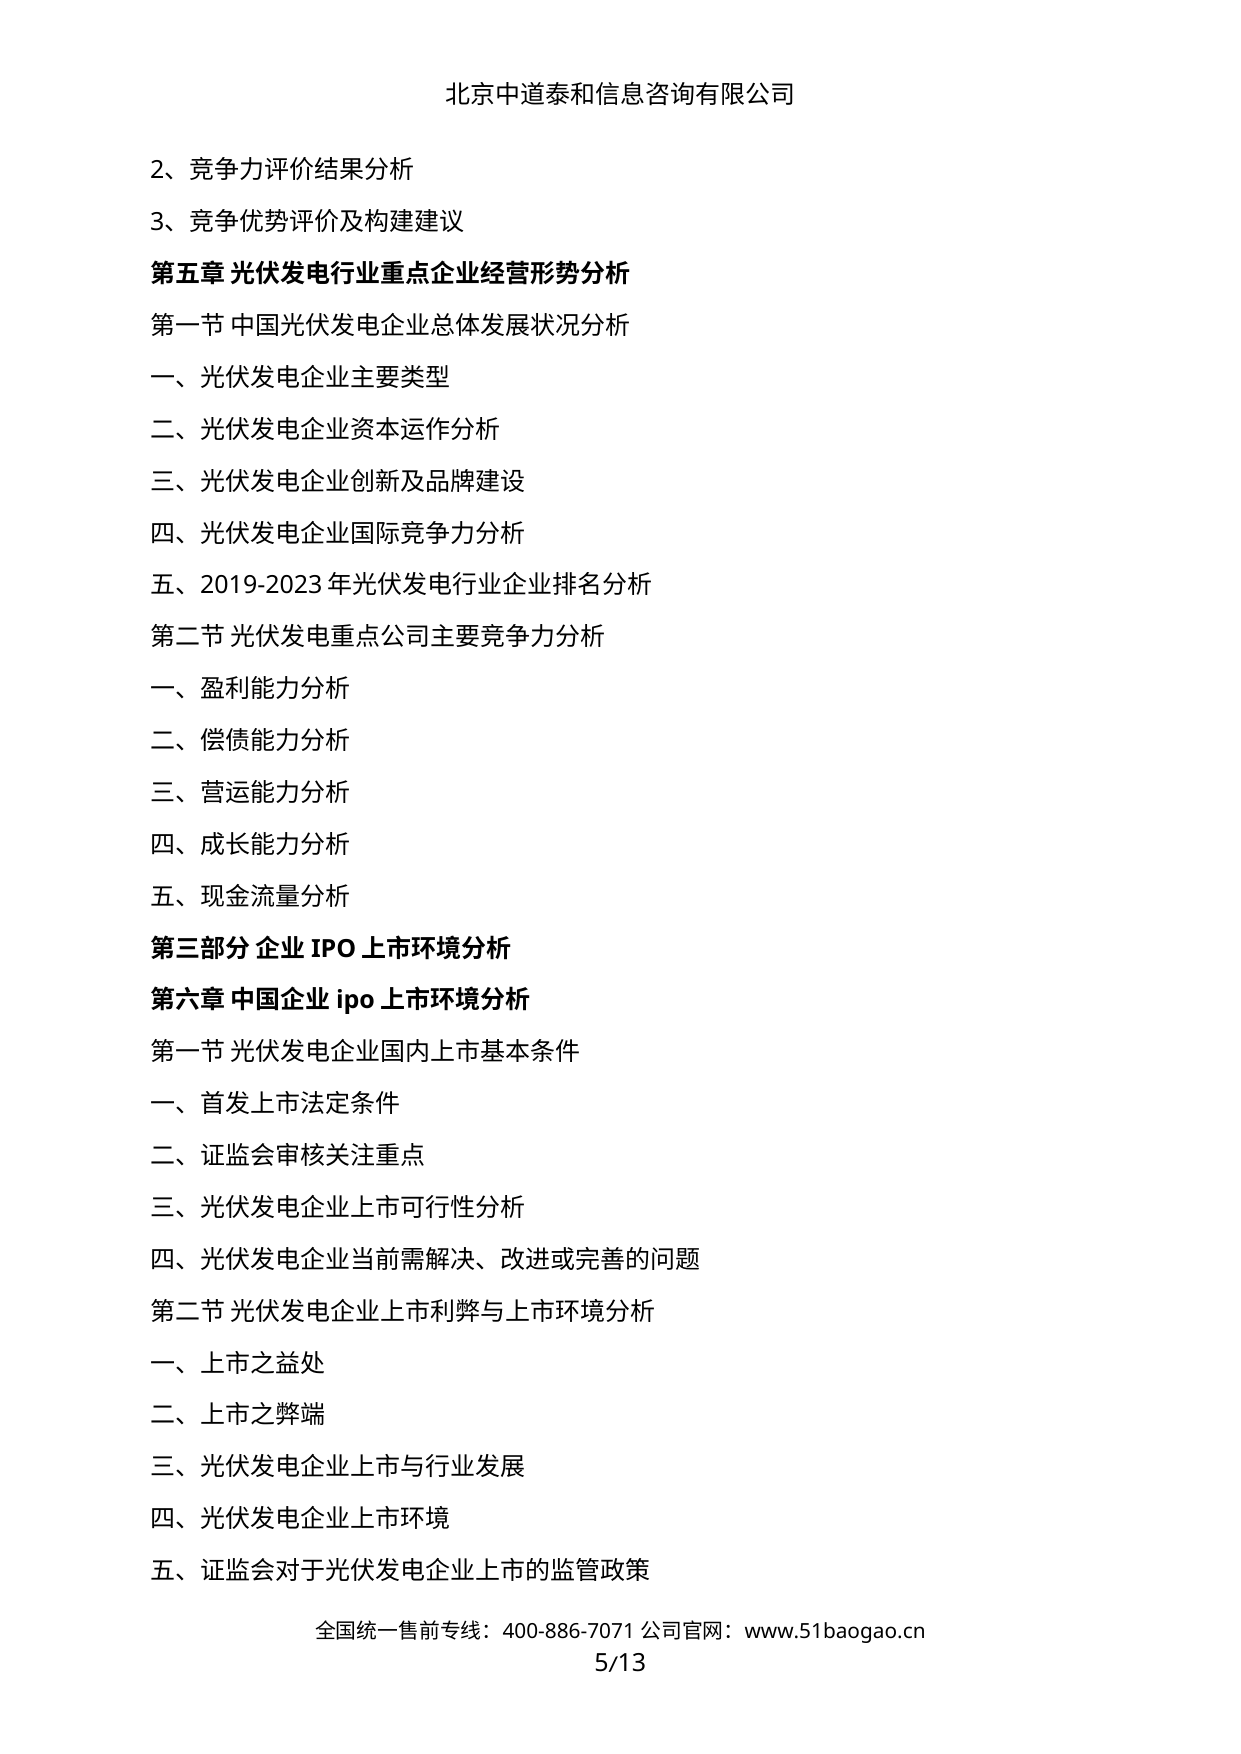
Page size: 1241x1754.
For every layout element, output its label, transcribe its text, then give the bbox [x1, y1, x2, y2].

text 第五章 光伏发电行业重点企业经营形势分析 [150, 254, 1090, 290]
text 二、光伏发电企业资本运作分析 [150, 409, 1090, 446]
text 二、证监会审核关注重点 [150, 1136, 1090, 1172]
text 四、光伏发电企业上市环境 [150, 1499, 1090, 1535]
text 第三部分 企业IPO上市环境分析 [150, 928, 1090, 964]
text 第一节 中国光伏发电企业总体发展状况分析 [150, 306, 1090, 342]
text 二、上市之弊端 [150, 1395, 1090, 1431]
text 四、光伏发电企业当前需解决、改进或完善的问题 [150, 1239, 1090, 1276]
text 第二节 光伏发电企业上市利弊与上市环境分析 [150, 1291, 1090, 1327]
text 第一节 光伏发电企业国内上市基本条件 [150, 1032, 1090, 1068]
text 四、成长能力分析 [150, 824, 1090, 861]
text 三、光伏发电企业上市与行业发展 [150, 1447, 1090, 1483]
text 一、盈利能力分析 [150, 669, 1090, 705]
text 三、营运能力分析 [150, 772, 1090, 809]
text 三、光伏发电企业创新及品牌建设 [150, 461, 1090, 497]
text 一、上市之益处 [150, 1343, 1090, 1379]
text 3、竞争优势评价及构建建议 [150, 202, 1090, 238]
text 第二节 光伏发电重点公司主要竞争力分析 [150, 617, 1090, 653]
text 五、现金流量分析 [150, 876, 1090, 912]
text 二、偿债能力分析 [150, 721, 1090, 757]
text 五、2019-2023年光伏发电行业企业排名分析 [150, 565, 1090, 601]
text 第六章 中国企业ipo上市环境分析 [150, 980, 1090, 1016]
text 四、光伏发电企业国际竞争力分析 [150, 513, 1090, 549]
text 一、光伏发电企业主要类型 [150, 357, 1090, 394]
text 五、证监会对于光伏发电企业上市的监管政策 [150, 1551, 1090, 1587]
text 一、首发上市法定条件 [150, 1084, 1090, 1120]
text 2、竞争力评价结果分析 [150, 150, 1090, 186]
text 三、光伏发电企业上市可行性分析 [150, 1187, 1090, 1224]
